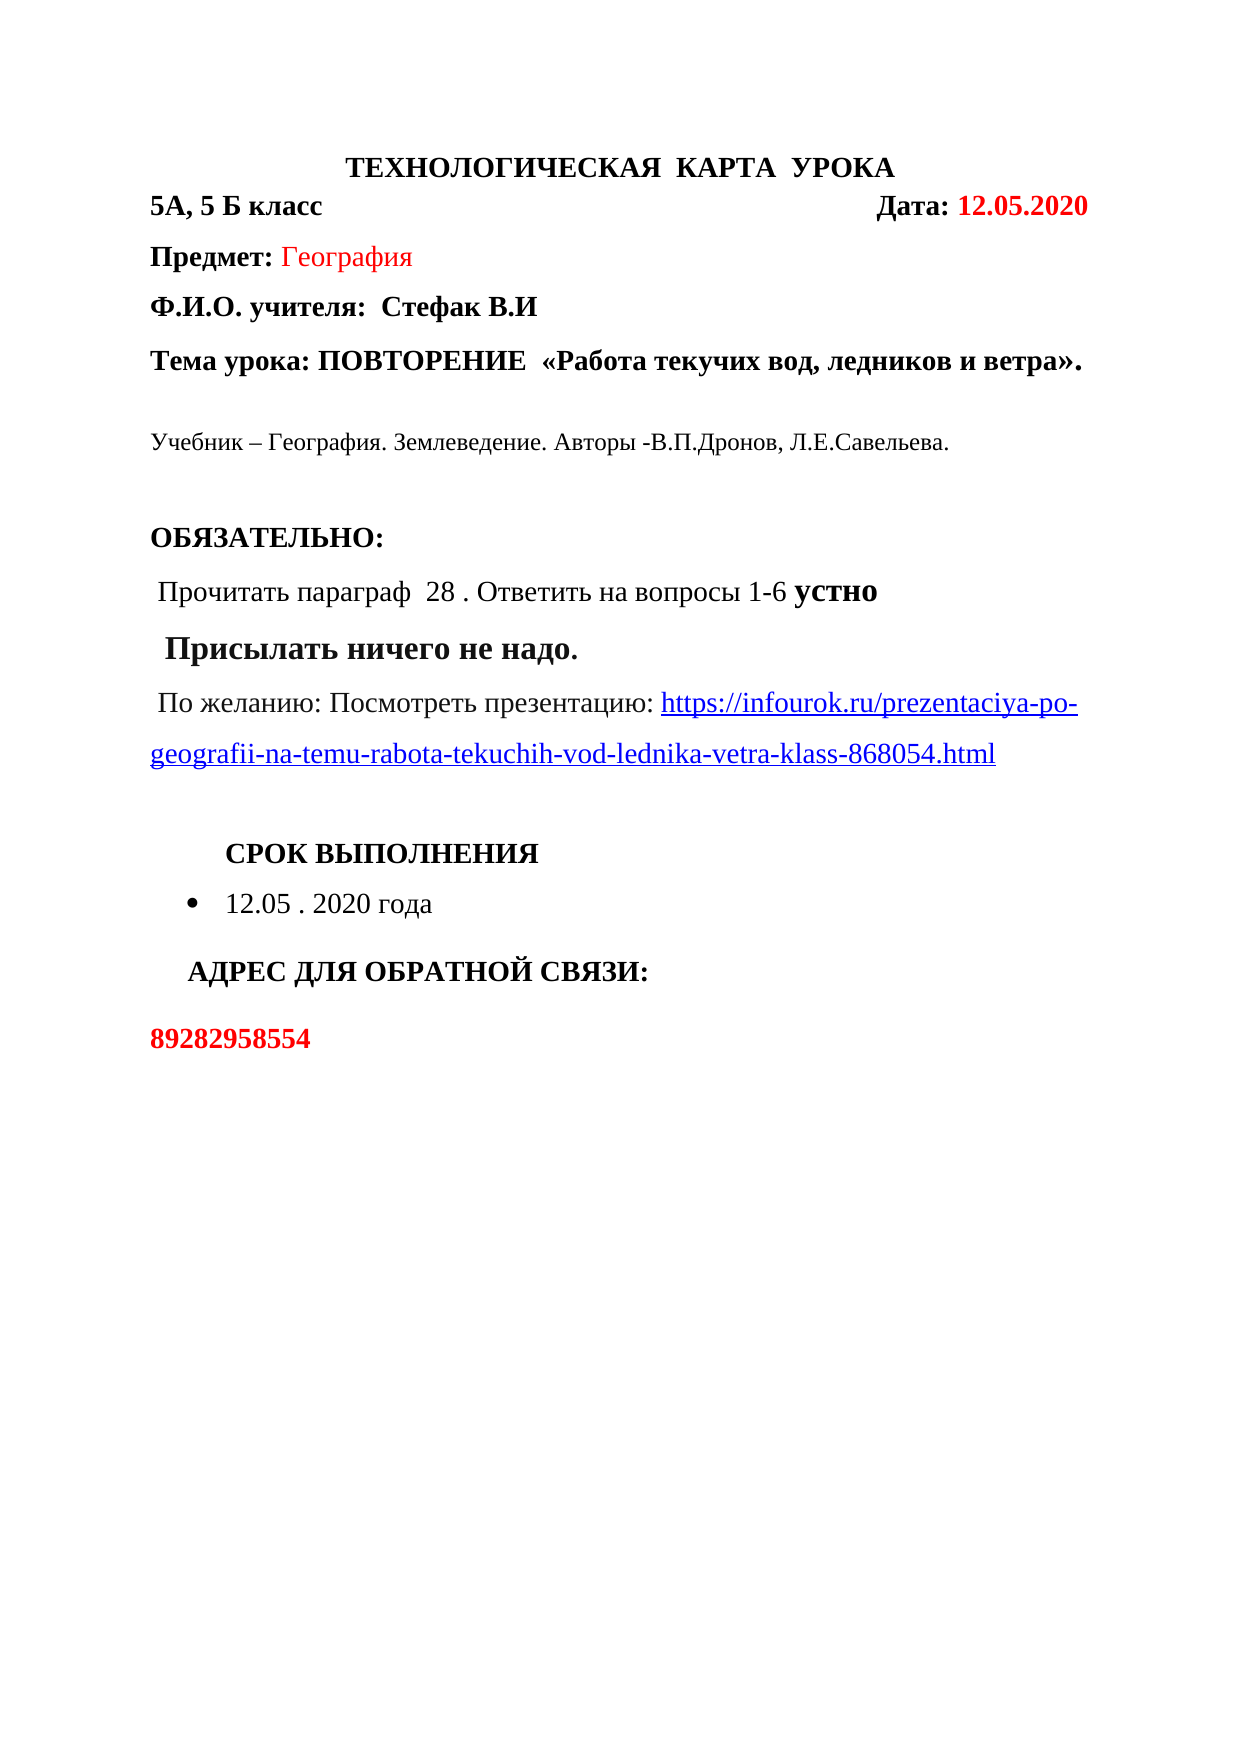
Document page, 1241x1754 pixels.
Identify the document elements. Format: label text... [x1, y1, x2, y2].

text Тема урока: ПОВТОРЕНИЕ «Работа текучих вод, ледников и ветра». [150, 339, 1090, 378]
text 89282958554 [150, 1021, 1090, 1054]
text СРОК ВЫПОЛНЕНИЯ [225, 836, 1090, 870]
text ТЕХНОЛОГИЧЕСКАЯ КАРТА УРОКА [150, 150, 1090, 183]
text Прочитать параграф 28 . Ответить на вопросы 1-6 устно [150, 570, 1090, 609]
text По желанию: Посмотреть презентацию: https://infourok.ru/prezentaciya-po-geografii-na-temu-rabota-tekuchih-vod-lednika-vetra-klass-868054.html [150, 685, 1090, 769]
text Предмет: География [150, 239, 1090, 272]
text 5А, 5 Б класс Дата: 12.05.2020 [150, 188, 1090, 222]
text Учебник – География. Землеведение. Авторы -В.П.Дронов, Л.Е.Савельева. [150, 427, 1090, 455]
text ОБЯЗАТЕЛЬНО: [150, 520, 1090, 554]
text Ф.И.О. учителя: Стефак В.И [150, 289, 1090, 323]
list 12.05 . 2020 года [187, 887, 1090, 920]
text АДРЕС ДЛЯ ОБРАТНОЙ СВЯЗИ: [187, 954, 1090, 987]
text Присылать ничего не надо. [150, 628, 1090, 666]
